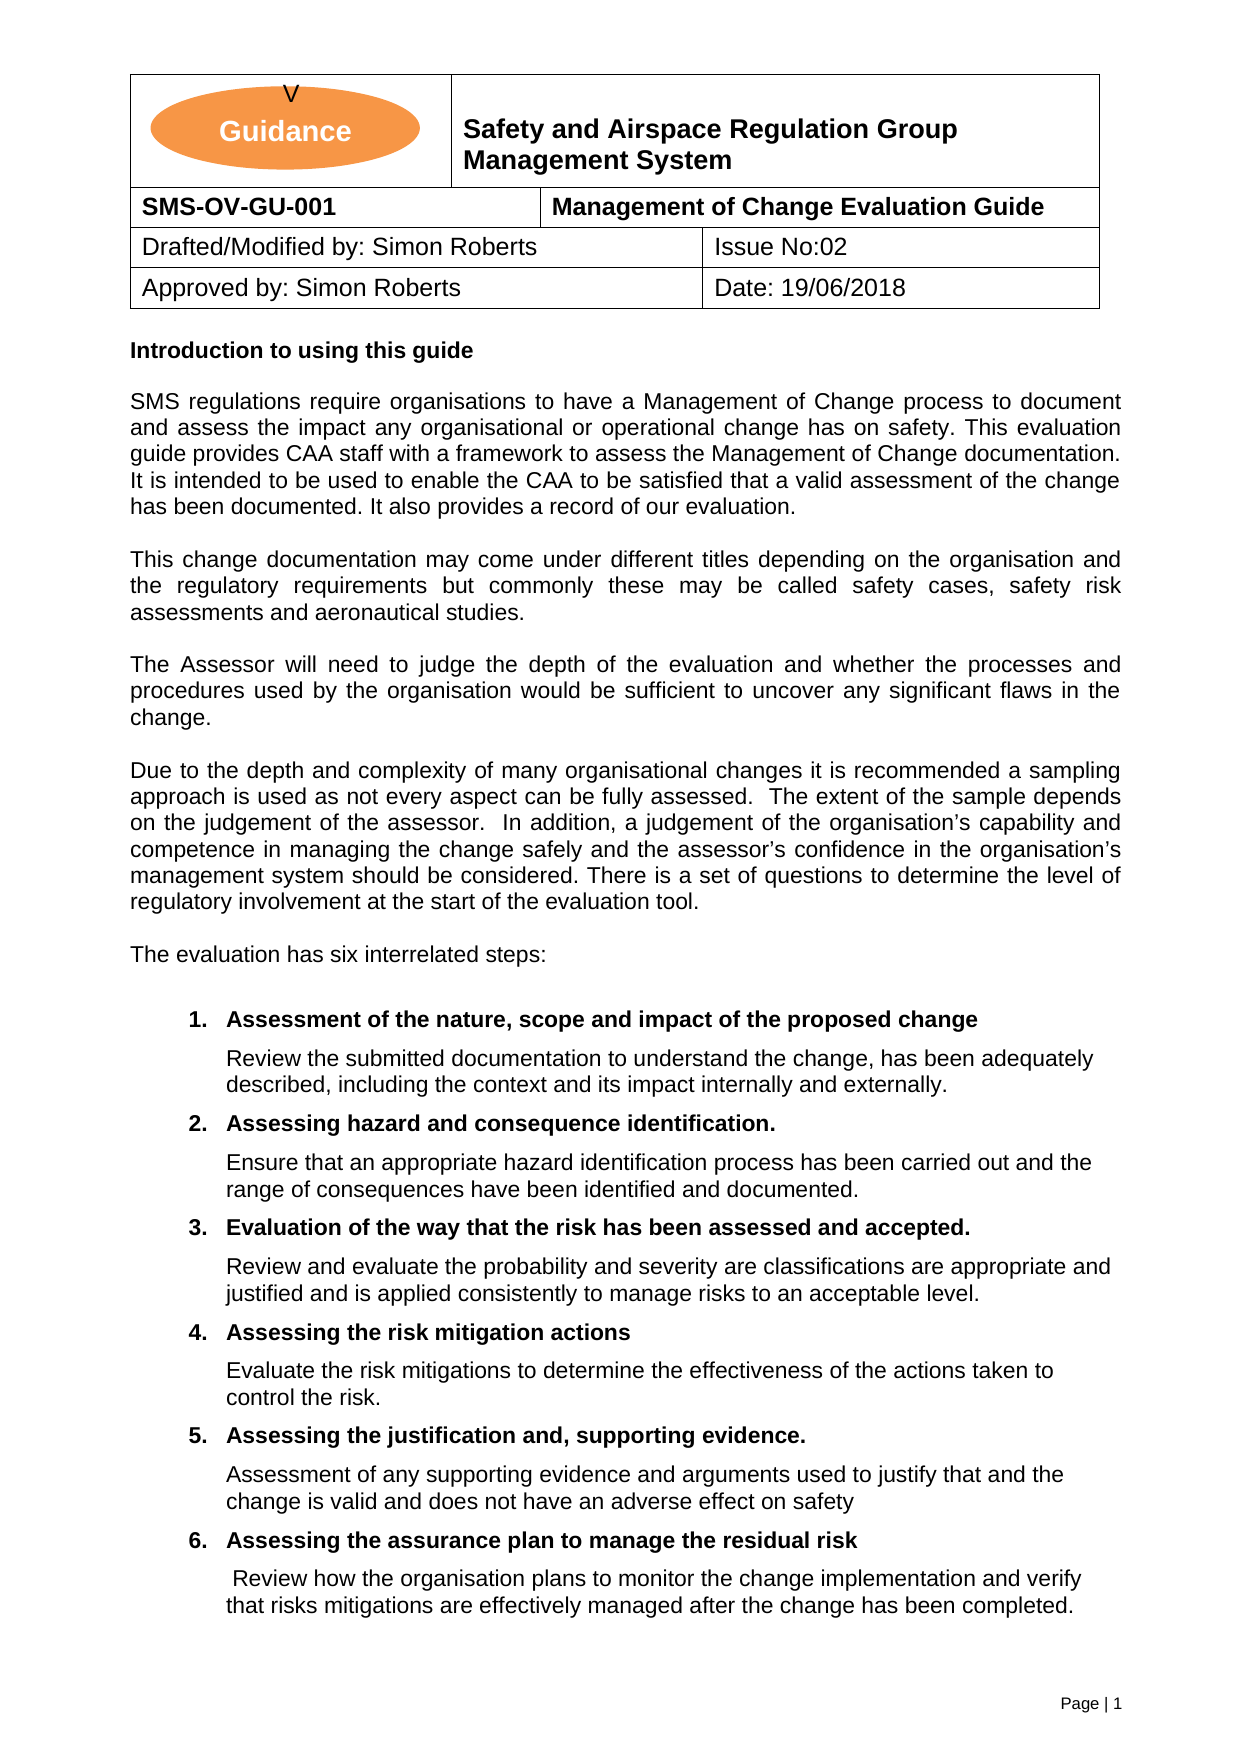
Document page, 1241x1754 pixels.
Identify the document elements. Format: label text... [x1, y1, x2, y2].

list Evaluation of the way that the risk has been assessed and accepted. [188, 1214, 1122, 1241]
text The evaluation has six interrelated steps: [130, 941, 1122, 967]
list Evaluate the risk mitigations to determine the effectiveness of the actions taken to control the risk. [226, 1357, 1122, 1410]
list Assessing the justification and, supporting evidence. [188, 1422, 1122, 1449]
list Review the submitted documentation to understand the change, has been adequately described, including the context and its impact internally and externally. [226, 1045, 1122, 1098]
text The Assessor will need to judge the depth of the evaluation and whether the processes and procedures used by the organisation would be sufficient to uncover any significant flaws in the change. [130, 651, 1122, 730]
text Due to the depth and complexity of many organisational changes it is recommended a sampling approach is used as not every aspect can be fully assessed. The extent of the sample depends on the judgement of the assessor. In addition, a judgement of the organisation’s capability and competence in managing the change safely and the assessor’s confidence in the organisation’s management system should be considered. There is a set of questions to determine the level of regulatory involvement at the start of the evaluation tool. [130, 757, 1122, 915]
text This change documentation may come under different titles depending on the organisation and the regulatory requirements but commonly these may be called safety cases, safety risk assessments and aeronautical studies. [130, 546, 1122, 625]
list Review and evaluate the probability and severity are classifications are appropriate and justified and is applied consistently to manage risks to an acceptable level. [226, 1253, 1122, 1306]
list Assessing the risk mitigation actions [188, 1318, 1122, 1345]
list Assessment of any supporting evidence and arguments used to justify that and the change is valid and does not have an adverse effect on safety [226, 1461, 1122, 1514]
list Ensure that an appropriate hazard identification process has been carried out and the range of consequences have been identified and documented. [226, 1149, 1122, 1202]
list Assessing hazard and consequence identification. [188, 1110, 1122, 1137]
text SMS regulations require organisations to have a Management of Change process to document and assess the impact any organisational or operational change has on safety. This evaluation guide provides CAA staff with a framework to assess the Management of Change documentation. It is intended to be used to enable the CAA to be satisfied that a valid assessment of the change has been documented. It also provides a record of our evaluation. [130, 388, 1122, 519]
text Introduction to using this guide [130, 337, 1122, 364]
list Review how the organisation plans to monitor the change implementation and verify that risks mitigations are effectively managed after the change has been completed. [226, 1565, 1122, 1618]
list Assessing the assurance plan to manage the residual risk [188, 1527, 1122, 1553]
list Assessment of the nature, scope and impact of the proposed change [188, 1006, 1122, 1033]
